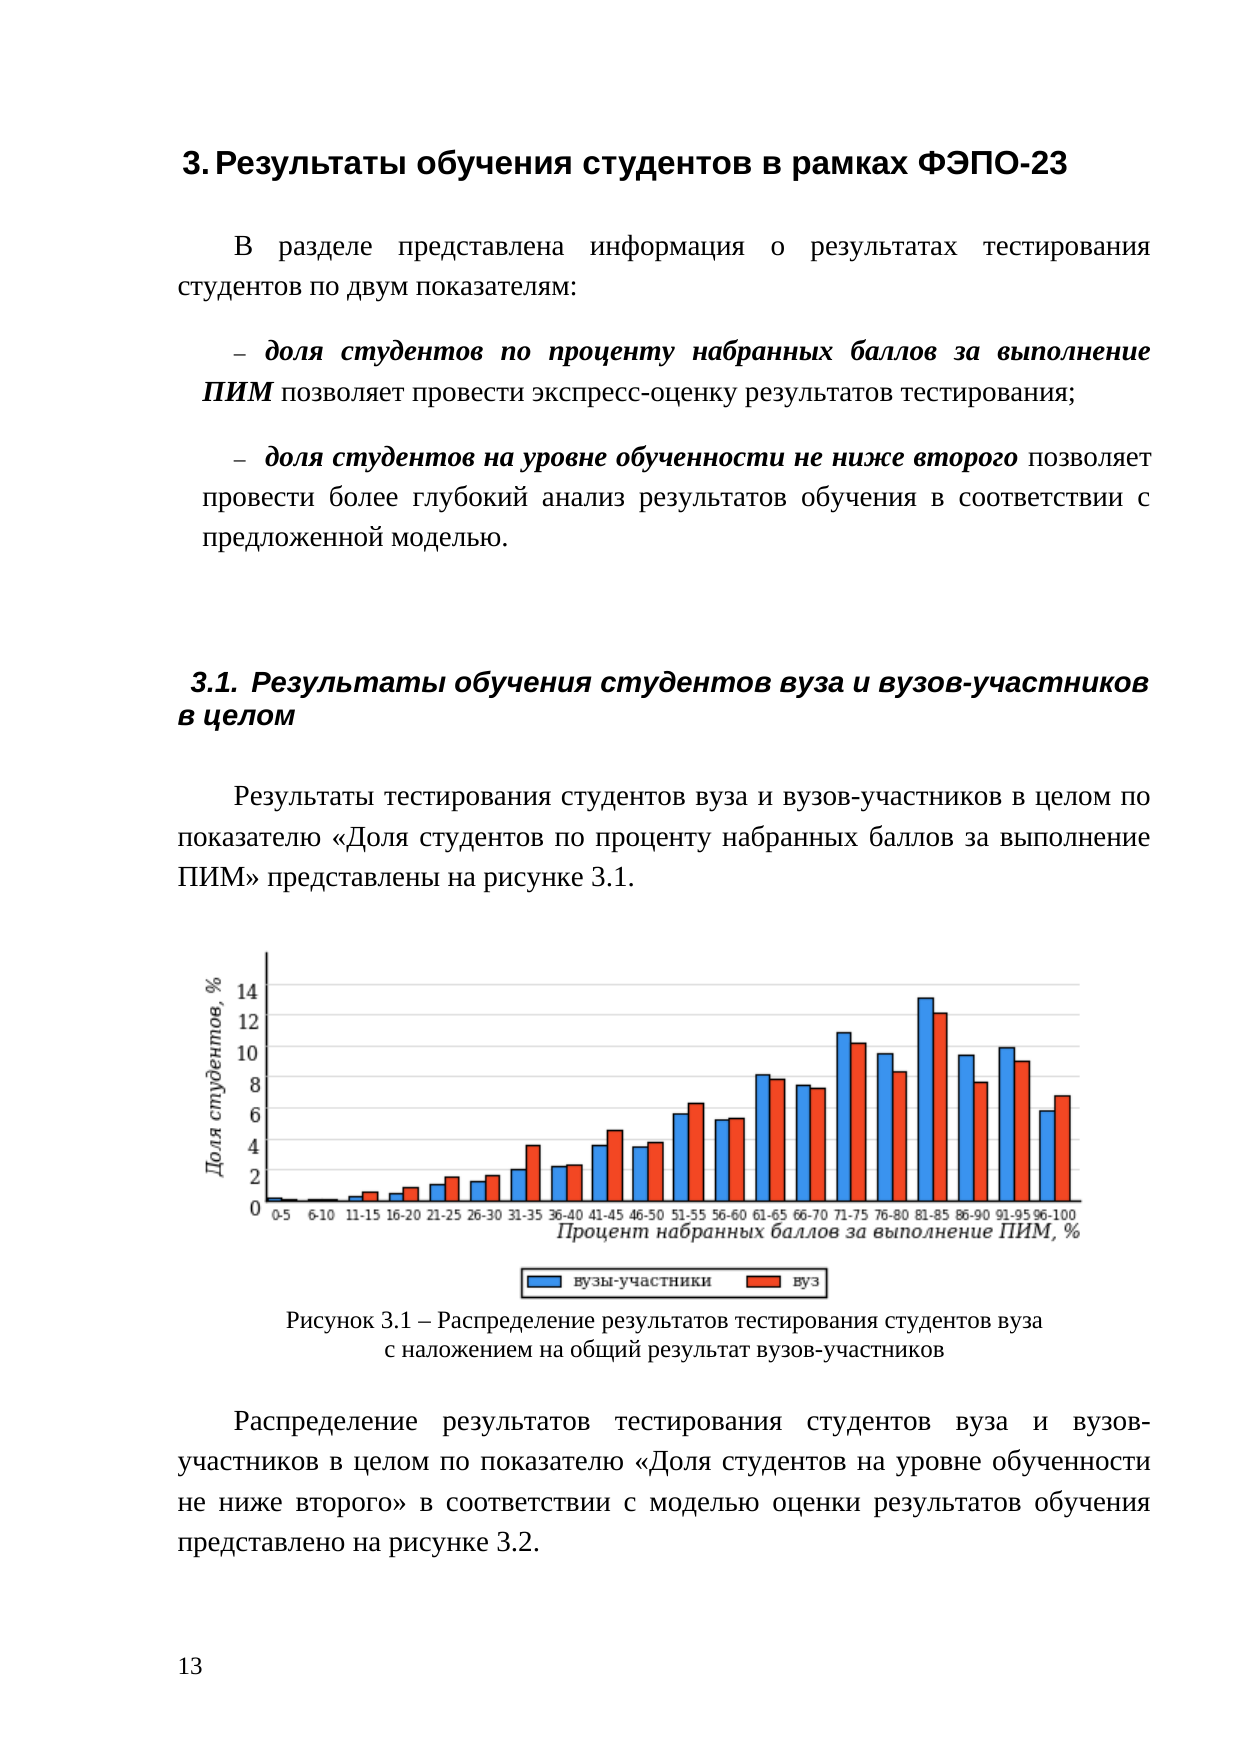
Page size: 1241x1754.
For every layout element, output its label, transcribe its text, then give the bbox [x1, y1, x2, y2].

text Результаты тестирования студентов вуза и вузов-участников в целом по показателю «Доля студентов по проценту набранных баллов за выполнение ПИМ» представлены на рисунке 3.1. [177, 778, 1152, 892]
list доля студентов на уровне обученности не ниже второго позволяет провести более глубокий анализ результатов обучения в соответствии с предложенной моделью. [202, 439, 1152, 553]
subtitle Результаты обучения студентов в рамках ФЭПО-23 [196, 143, 1152, 182]
picture [191, 930, 1137, 1306]
text Результаты обучения студентов вуза и вузов-участников в целом [177, 665, 1152, 732]
list доля студентов по проценту набранных баллов за выполнение ПИМ позволяет провести экспресс-оценку результатов тестирования; [202, 333, 1152, 407]
text Распределение результатов тестирования студентов вуза и вузов-участников в целом по показателю «Доля студентов на уровне обученности не ниже второго» в соответствии с моделью оценки результатов обучения представлено на рисунке 3.2. [177, 1403, 1152, 1557]
text В разделе представлена информация о результатах тестирования студентов по двум показателям: [177, 228, 1152, 302]
